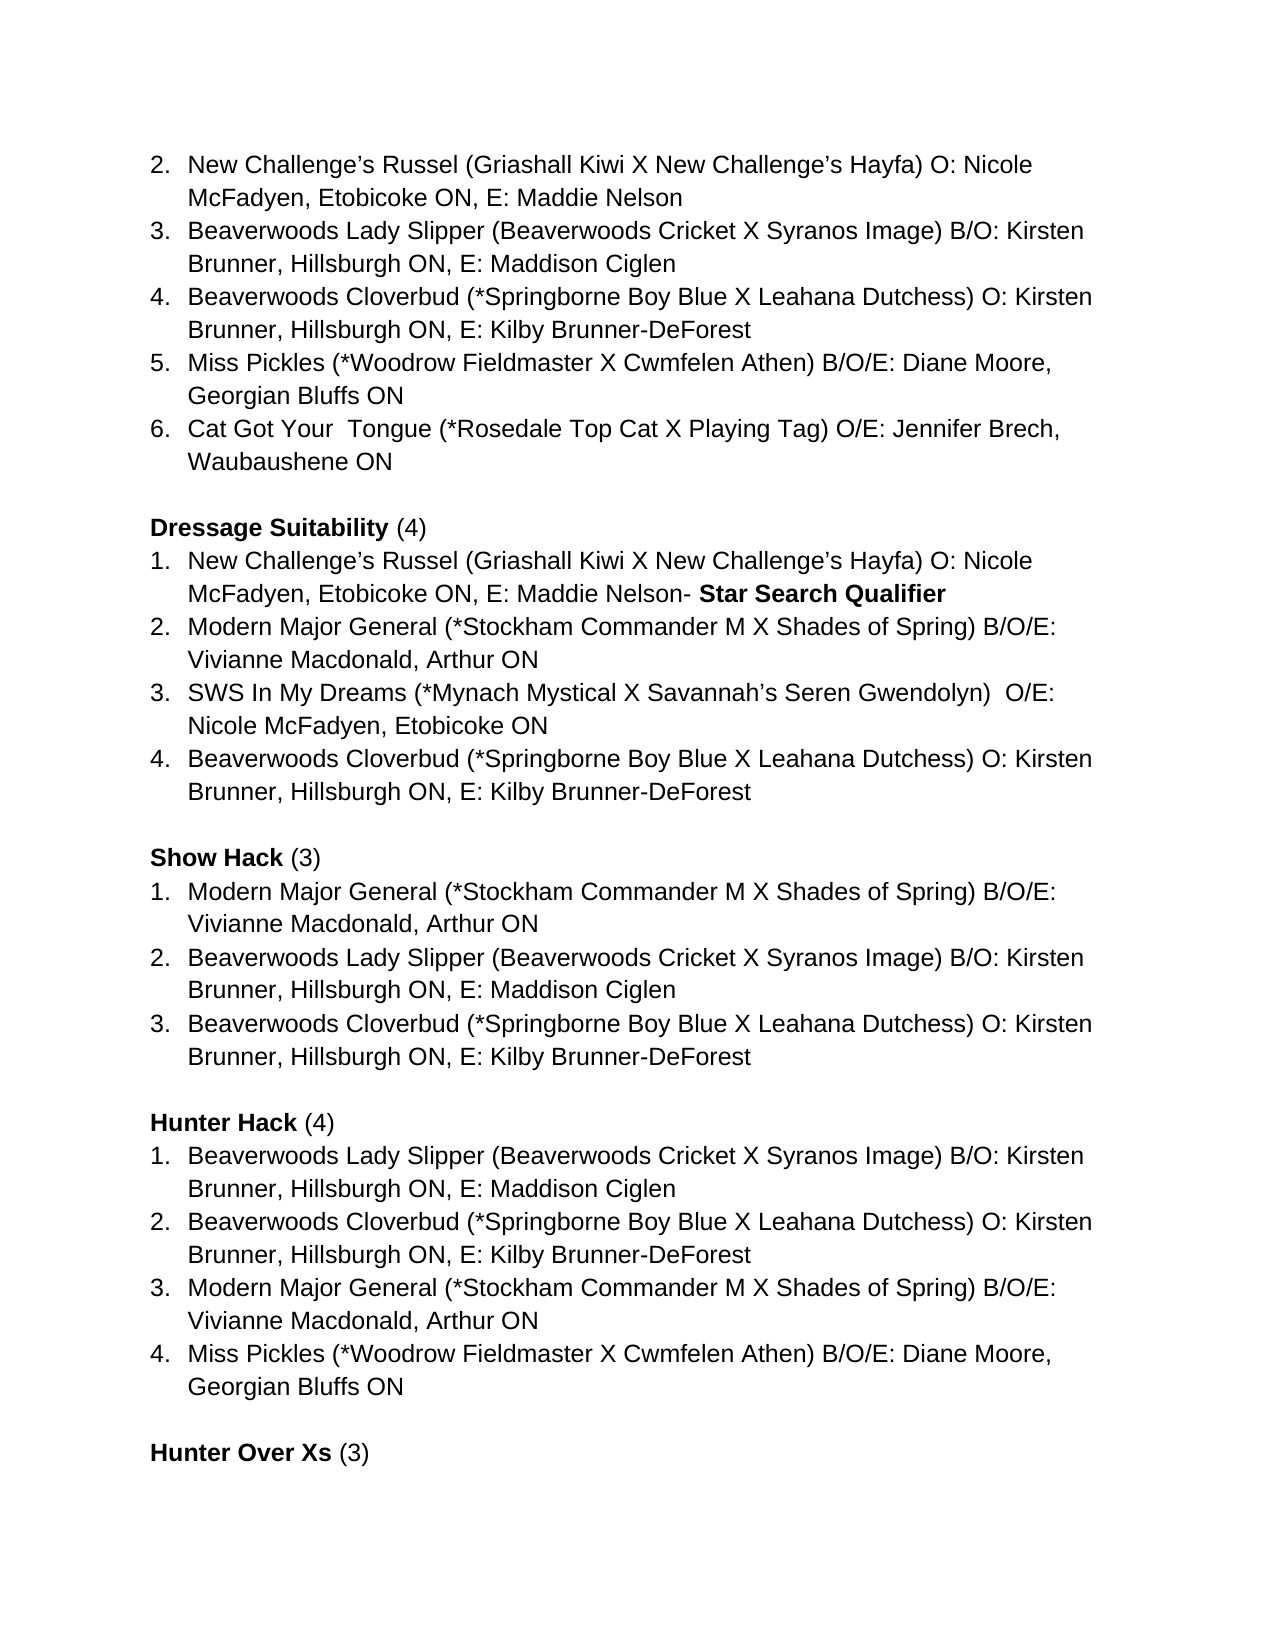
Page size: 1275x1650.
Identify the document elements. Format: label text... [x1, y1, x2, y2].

list SWS In My Dreams (*Mynach Mystical X Savannah’s Seren Gwendolyn) O/E: Nicole McFadyen, Etobicoke ON [150, 678, 1125, 740]
list Modern Major General (*Stockham Commander M X Shades of Spring) B/O/E: Vivianne Macdonald, Arthur ON [150, 1273, 1125, 1334]
text Hunter Hack (4) [150, 1108, 1125, 1136]
list Beaverwoods Lady Slipper (Beaverwoods Cricket X Syranos Image) B/O: Kirsten Brunner, Hillsburgh ON, E: Maddison Ciglen [150, 942, 1125, 1004]
list New Challenge’s Russel (Griashall Kiwi X New Challenge’s Hayfa) O: Nicole McFadyen, Etobicoke ON, E: Maddie Nelson [150, 150, 1125, 212]
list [150, 1339, 1125, 1401]
list New Challenge’s Russel (Griashall Kiwi X New Challenge’s Hayfa) O: Nicole McFadyen, Etobicoke ON, E: Maddie Nelson- Star Search Qualifier [150, 546, 1125, 608]
list Beaverwoods Cloverbud (*Springborne Boy Blue X Leahana Dutchess) O: Kirsten Brunner, Hillsburgh ON, E: Kilby Brunner-DeForest [150, 1008, 1125, 1070]
list Miss Pickles (*Woodrow Fieldmaster X Cwmfelen Athen) B/O/E: Diane Moore, Georgian Bluffs ON [150, 348, 1125, 410]
list Beaverwoods Lady Slipper (Beaverwoods Cricket X Syranos Image) B/O: Kirsten Brunner, Hillsburgh ON, E: Maddison Ciglen [150, 1141, 1125, 1202]
list Modern Major General (*Stockham Commander M X Shades of Spring) B/O/E: Vivianne Macdonald, Arthur ON [150, 876, 1125, 938]
list Beaverwoods Cloverbud (*Springborne Boy Blue X Leahana Dutchess) O: Kirsten Brunner, Hillsburgh ON, E: Kilby Brunner-DeForest [150, 1207, 1125, 1268]
list Beaverwoods Cloverbud (*Springborne Boy Blue X Leahana Dutchess) O: Kirsten Brunner, Hillsburgh ON, E: Kilby Brunner-DeForest [150, 282, 1125, 344]
list Beaverwoods Cloverbud (*Springborne Boy Blue X Leahana Dutchess) O: Kirsten Brunner, Hillsburgh ON, E: Kilby Brunner-DeForest [150, 744, 1125, 806]
list Cat Got Your Tongue (*Rosedale Top Cat X Playing Tag) O/E: Jennifer Brech, Waubaushene ON [150, 414, 1125, 476]
list Modern Major General (*Stockham Commander M X Shades of Spring) B/O/E: Vivianne Macdonald, Arthur ON [150, 612, 1125, 674]
text Hunter Over Xs (3) [150, 1438, 1125, 1467]
list Beaverwoods Lady Slipper (Beaverwoods Cricket X Syranos Image) B/O: Kirsten Brunner, Hillsburgh ON, E: Maddison Ciglen [150, 216, 1125, 278]
text Dressage Suitability (4) [150, 513, 1125, 542]
text Show Hack (3) [150, 843, 1125, 872]
